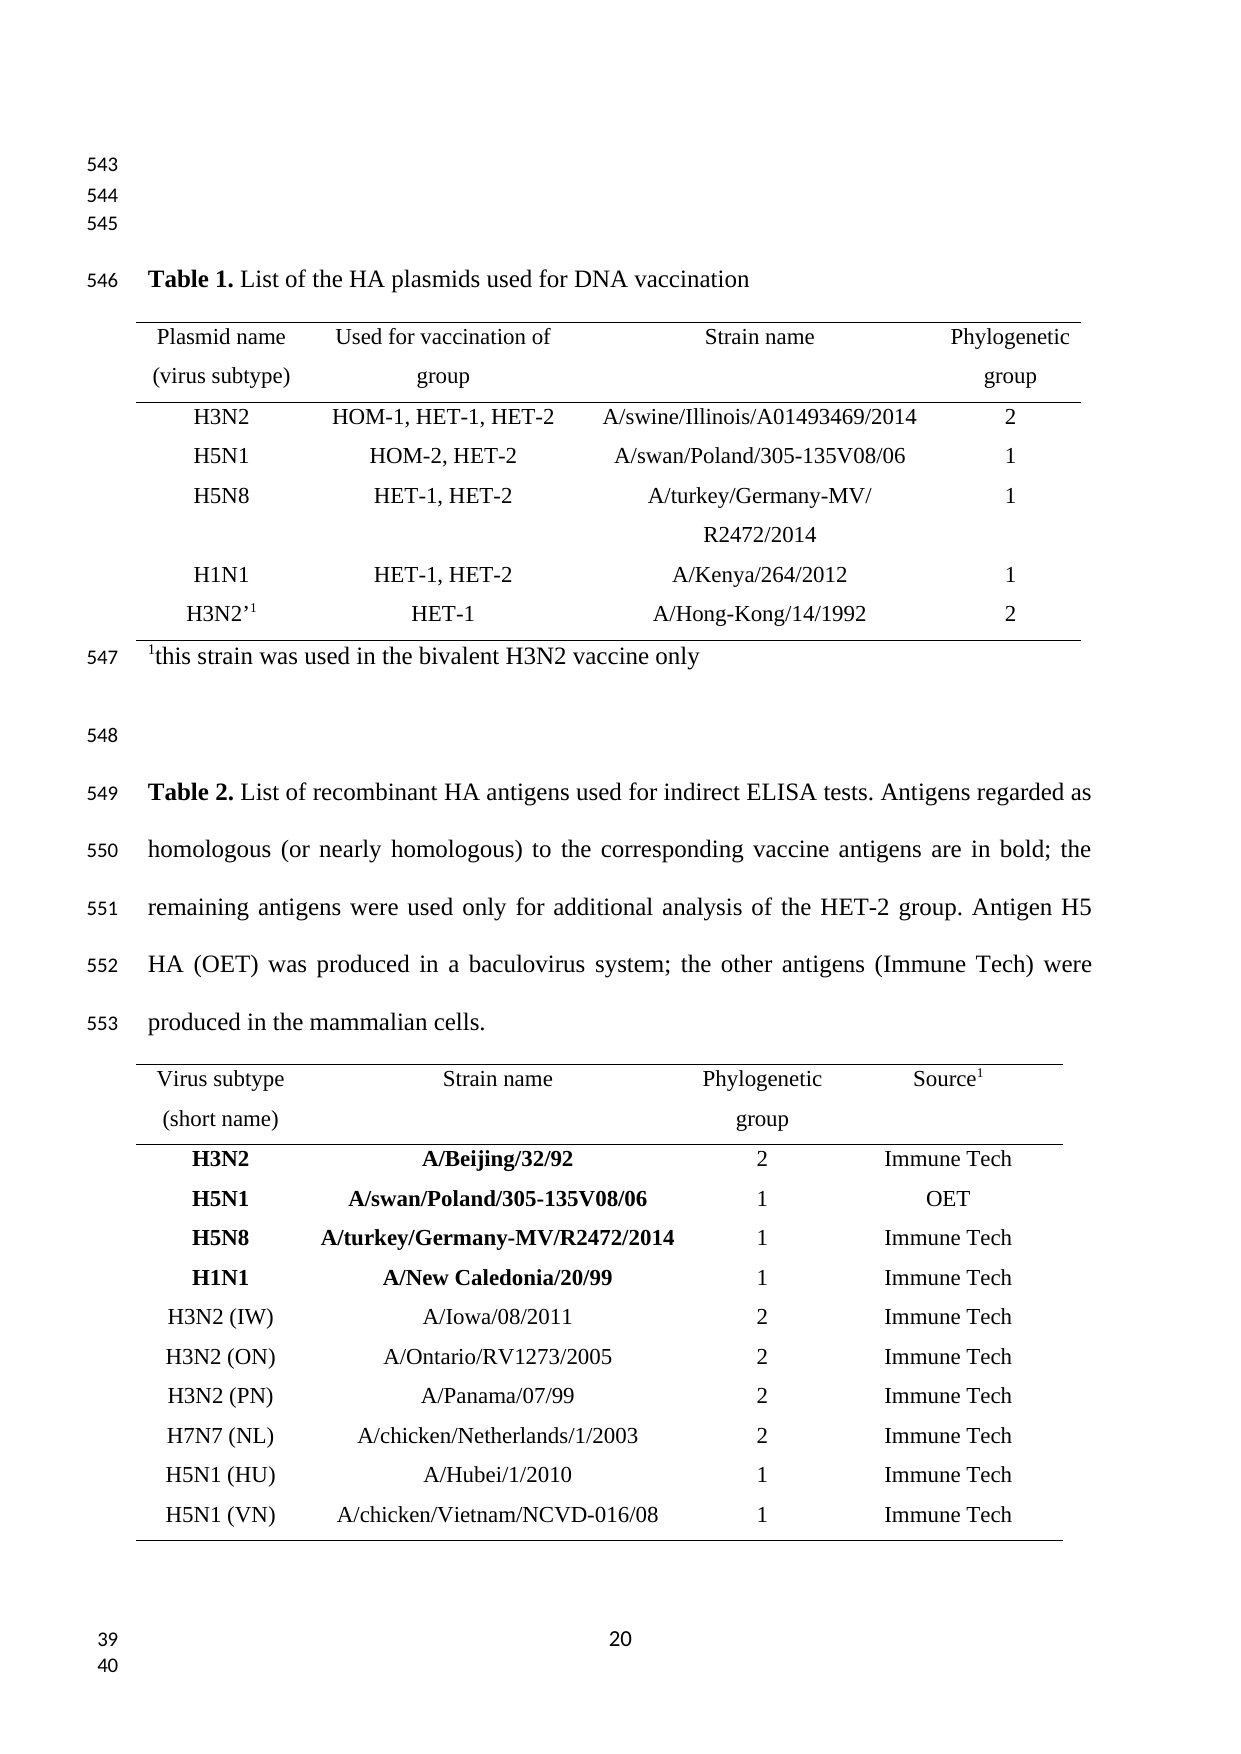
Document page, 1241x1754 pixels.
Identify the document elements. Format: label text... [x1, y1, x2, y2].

table_cell A/swan/Poland/305-135V08/06 [580, 443, 939, 482]
table_cell 1 [691, 1461, 834, 1501]
table_cell HET-1 [306, 600, 580, 640]
table_cell 2 [691, 1343, 834, 1382]
table_cell Immune Tech [834, 1501, 1062, 1540]
table_cell Immune Tech [834, 1224, 1062, 1264]
table_cell 2 [939, 403, 1081, 442]
table_header Strain name [305, 1065, 691, 1144]
table_cell H5N1 (VN) [136, 1501, 304, 1540]
table_cell H3N2 (PN) [136, 1382, 304, 1422]
table_cell H5N1 [136, 1185, 304, 1224]
table_cell HOM-2, HET-2 [306, 443, 580, 482]
table_cell 1 [691, 1185, 834, 1224]
table_cell 1 [691, 1264, 834, 1303]
table_cell A/chicken/Vietnam/NCVD-016/08 [305, 1501, 691, 1540]
table_cell 2 [691, 1145, 834, 1185]
table_cell 2 [939, 600, 1081, 640]
table_cell A/Beijing/32/92 [305, 1145, 691, 1185]
table_cell HOM-1, HET-1, HET-2 [306, 403, 580, 442]
table_cell 2 [691, 1382, 834, 1422]
table_cell Immune Tech [834, 1303, 1062, 1343]
table_cell H1N1 [136, 561, 306, 600]
table_header Virus subtype (short name) [136, 1065, 304, 1144]
table_cell Immune Tech [834, 1145, 1062, 1185]
table_cell Immune Tech [834, 1461, 1062, 1501]
table_cell H5N8 [136, 1224, 304, 1264]
table_cell 1 [939, 482, 1081, 561]
table_cell A/swine/Illinois/A01493469/2014 [580, 403, 939, 442]
table_cell A/Panama/07/99 [305, 1382, 691, 1422]
text Table 1. List of the HA plasmids used for DNA vaccination [148, 264, 1093, 293]
table_header Strain name [580, 323, 939, 402]
table_cell H3N2 [136, 1145, 304, 1185]
table_cell A/turkey/Germany-MV/R2472/2014 [305, 1224, 691, 1264]
table_cell 1 [939, 561, 1081, 600]
table_cell A/Hong-Kong/14/1992 [580, 600, 939, 640]
table_cell H3N2’1 [136, 600, 306, 640]
table_cell Immune Tech [834, 1382, 1062, 1422]
table_cell H5N8 [136, 482, 306, 561]
table_cell A/Hubei/1/2010 [305, 1461, 691, 1501]
table_cell H3N2 [136, 403, 306, 442]
table_cell H3N2 (ON) [136, 1343, 304, 1382]
table_header Source1 [834, 1065, 1062, 1144]
table_cell H3N2 (IW) [136, 1303, 304, 1343]
table_cell A/New Caledonia/20/99 [305, 1264, 691, 1303]
table_cell A/Kenya/264/2012 [580, 561, 939, 600]
table_header Phylogenetic group [691, 1065, 834, 1144]
table_cell Immune Tech [834, 1422, 1062, 1461]
table_cell Immune Tech [834, 1343, 1062, 1382]
table_cell H7N7 (NL) [136, 1422, 304, 1461]
table_cell 1 [691, 1224, 834, 1264]
table_cell A/chicken/Netherlands/1/2003 [305, 1422, 691, 1461]
table_cell HET-1, HET-2 [306, 561, 580, 600]
table_cell 2 [691, 1303, 834, 1343]
table_cell A/turkey/Germany-MV/R2472/2014 [580, 482, 939, 561]
table_cell 1 [939, 443, 1081, 482]
table_cell 1 [691, 1501, 834, 1540]
table_cell A/swan/Poland/305-135V08/06 [305, 1185, 691, 1224]
table_cell OET [834, 1185, 1062, 1224]
text Table 2. List of recombinant HA antigens used for indirect ELISA tests. Antigens regarded as homologous (or nearly homologous) to the corresponding vaccine antigens are in bold; the remaining antigens were used only for additional analysis of the HET-2 group. Antigen H5 HA (OET) was produced in a baculovirus system; the other antigens (Immune Tech) were produced in the mammalian cells. [148, 777, 1093, 1036]
table_cell Immune Tech [834, 1264, 1062, 1303]
table_cell H5N1 (HU) [136, 1461, 304, 1501]
table_cell HET-1, HET-2 [306, 482, 580, 561]
text 1this strain was used in the bivalent H3N2 vaccine only [148, 641, 1093, 670]
table_cell H5N1 [136, 443, 306, 482]
table_header Plasmid name (virus subtype) [136, 323, 306, 402]
table_cell H1N1 [136, 1264, 304, 1303]
table_cell 2 [691, 1422, 834, 1461]
table_header Phylogenetic group [939, 323, 1081, 402]
table_cell A/Ontario/RV1273/2005 [305, 1343, 691, 1382]
table_cell A/Iowa/08/2011 [305, 1303, 691, 1343]
table_header Used for vaccination of group [306, 323, 580, 402]
